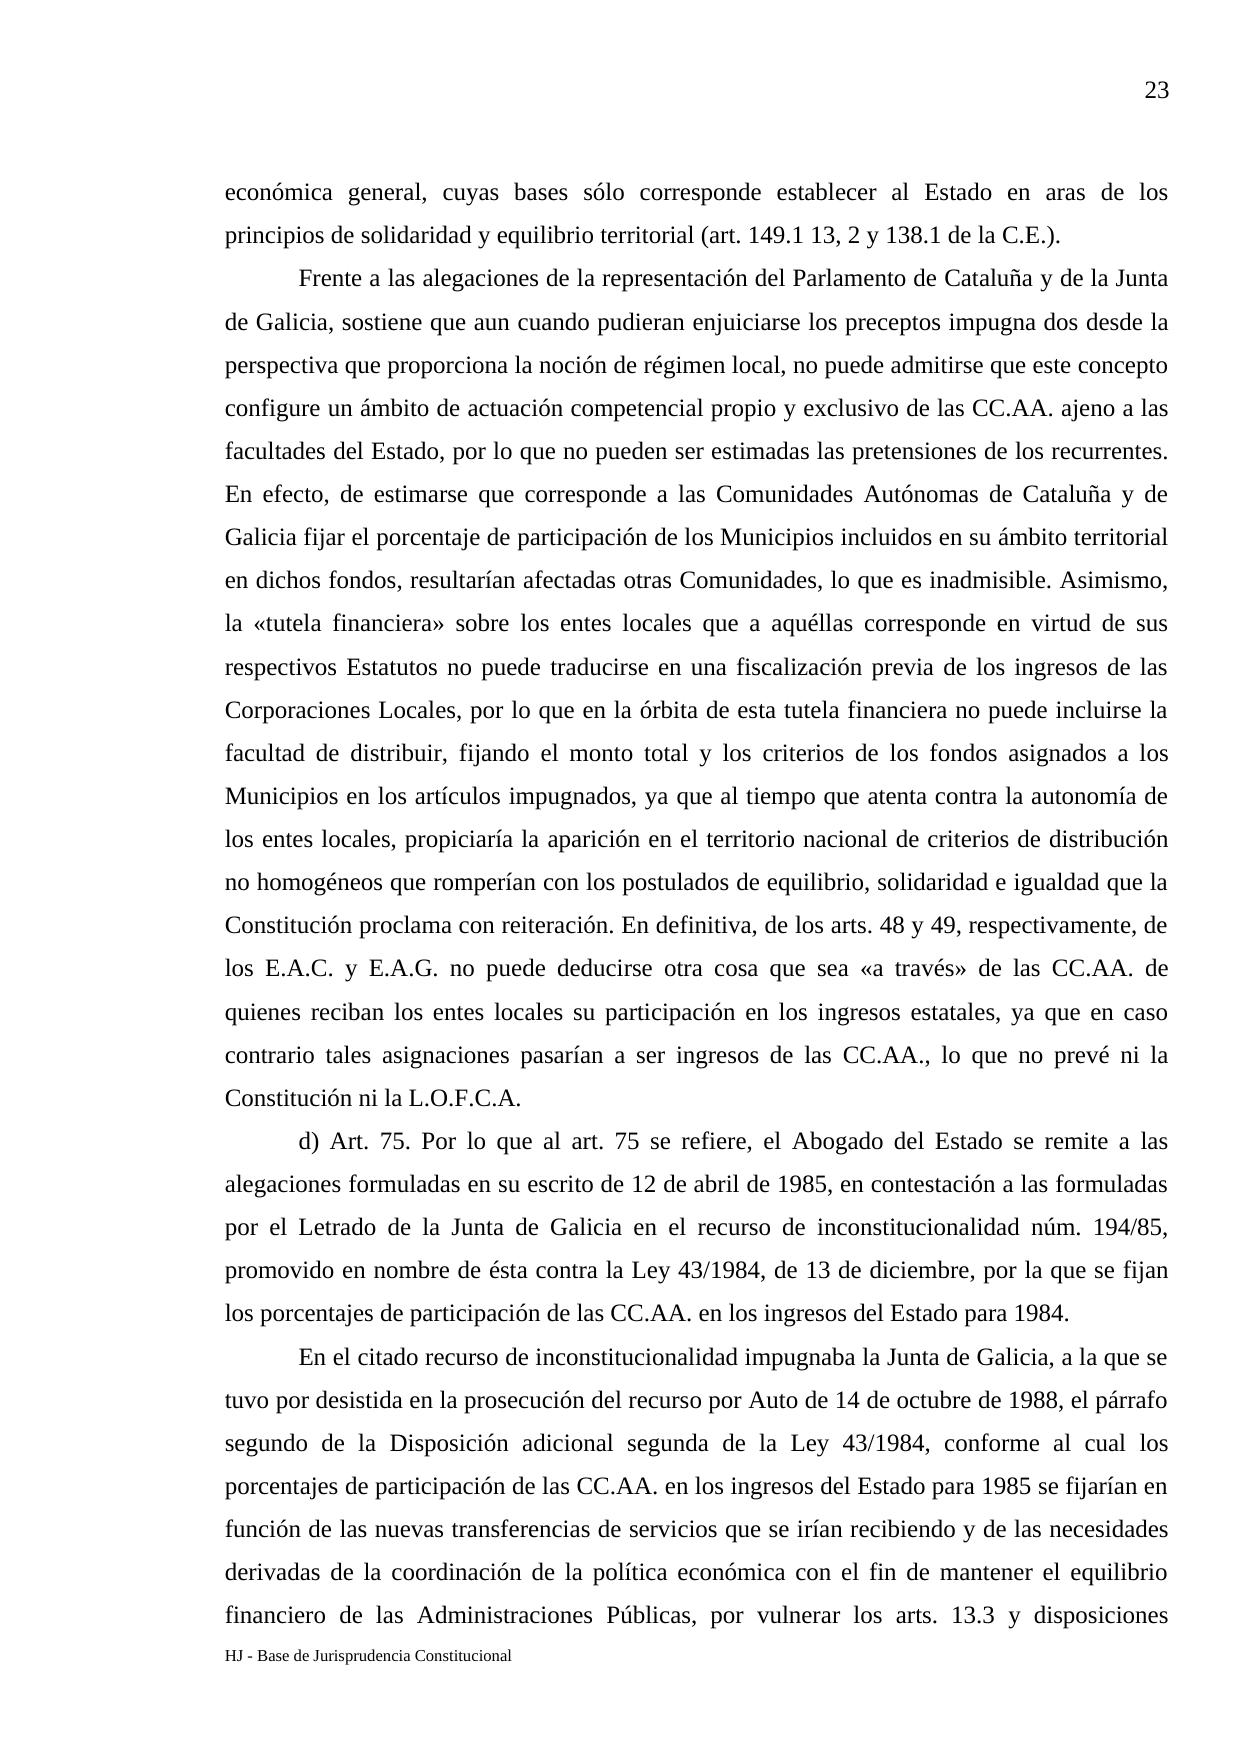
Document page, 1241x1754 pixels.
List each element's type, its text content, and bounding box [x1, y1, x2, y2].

text Frente a las alegaciones de la representación del Parlamento de Cataluña y de la Junta de Galicia, sostiene que aun cuando pudieran enjuiciarse los preceptos impugna dos desde la perspectiva que proporciona la noción de régimen local, no puede admitirse que este concepto configure un ámbito de actuación competencial propio y exclusivo de las CC.AA. ajeno a las facultades del Estado, por lo que no pueden ser estimadas las pretensiones de los recurrentes. En efecto, de estimarse que corresponde a las Comunidades Autónomas de Cataluña y de Galicia fijar el porcentaje de participación de los Municipios incluidos en su ámbito territorial en dichos fondos, resultarían afectadas otras Comunidades, lo que es inadmisible. Asimismo, la «tutela financiera» sobre los entes locales que a aquéllas corresponde en virtud de sus respectivos Estatutos no puede traducirse en una fiscalización previa de los ingresos de las Corporaciones Locales, por lo que en la órbita de esta tutela financiera no puede incluirse la facultad de distribuir, fijando el monto total y los criterios de los fondos asignados a los Municipios en los artículos impugnados, ya que al tiempo que atenta contra la autonomía de los entes locales, propiciaría la aparición en el territorio nacional de criterios de distribución no homogéneos que romperían con los postulados de equilibrio, solidaridad e igualdad que la Constitución proclama con reiteración. En definitiva, de los arts. 48 y 49, respectivamente, de los E.A.C. y E.A.G. no puede deducirse otra cosa que sea «a través» de las CC.AA. de quienes reciban los entes locales su participación en los ingresos estatales, ya que en caso contrario tales asignaciones pasarían a ser ingresos de las CC.AA., lo que no prevé ni la Constitución ni la L.O.F.C.A. [224, 263, 1169, 1112]
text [224, 177, 1169, 249]
text d) Art. 75. Por lo que al art. 75 se refiere, el Abogado del Estado se remite a las alegaciones formuladas en su escrito de 12 de abril de 1985, en contestación a las formuladas por el Letrado de la Junta de Galicia en el recurso de inconstitucionalidad núm. 194/85, promovido en nombre de ésta contra la Ley 43/1984, de 13 de diciembre, por la que se fijan los porcentajes de participación de las CC.AA. en los ingresos del Estado para 1984. [224, 1126, 1169, 1327]
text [224, 1342, 1169, 1629]
